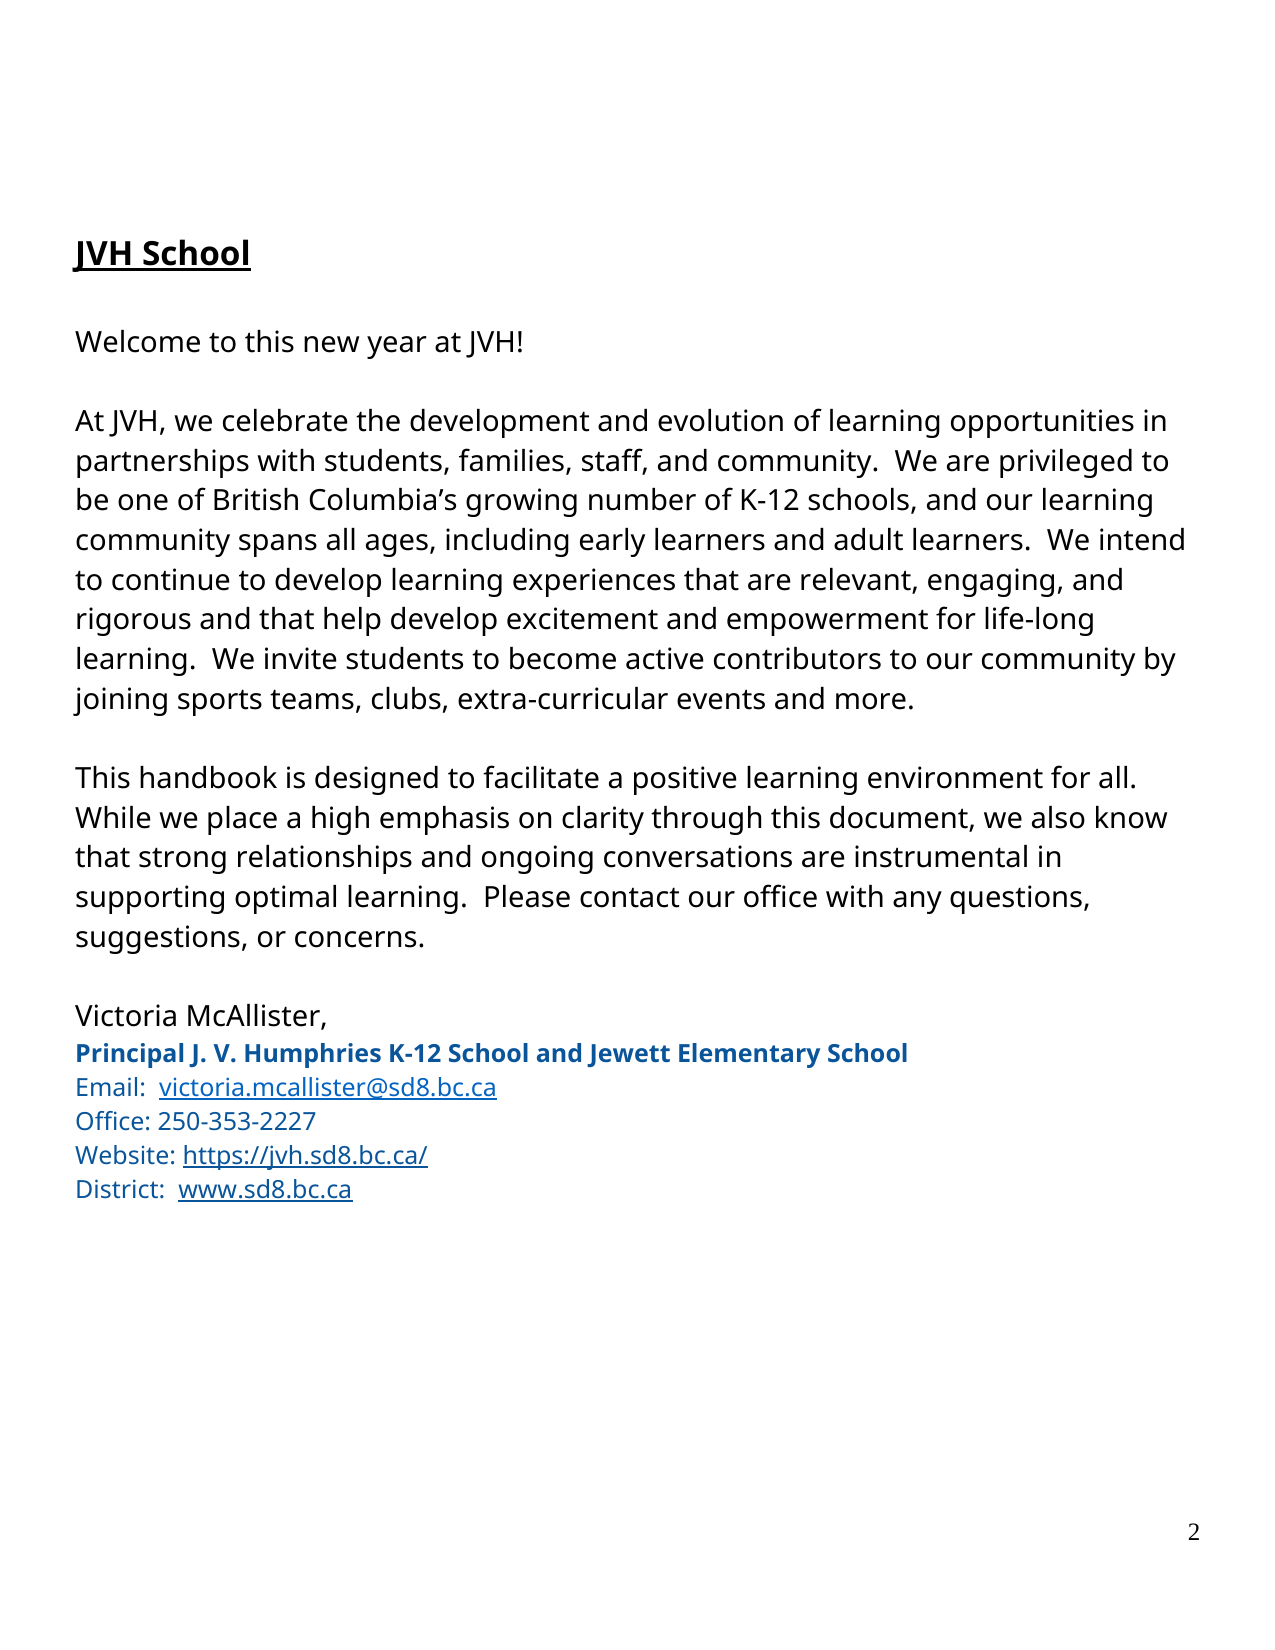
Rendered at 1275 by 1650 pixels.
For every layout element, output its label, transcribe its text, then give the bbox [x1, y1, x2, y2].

text JVH School [75, 230, 1200, 275]
text Website: https://jvh.sd8.bc.ca/ [75, 1137, 1200, 1171]
text Office: 250-353-2227 [75, 1103, 1200, 1137]
text Email: victoria.mcallister@sd8.bc.ca [75, 1069, 1200, 1103]
text At JVH, we celebrate the development and evolution of learning opportunities in partnerships with students, families, staff, and community. We are privileged to be one of British Columbia’s growing number of K-12 schools, and our learning community spans all ages, including early learners and adult learners. We intend to continue to develop learning experiences that are relevant, engaging, and rigorous and that help develop excitement and empowerment for life-long learning. We invite students to become active contributors to our community by joining sports teams, clubs, extra-curricular events and more. [75, 400, 1200, 718]
text District: www.sd8.bc.ca [75, 1171, 1200, 1206]
text Welcome to this new year at JVH! [75, 321, 1200, 361]
text This handbook is designed to facilitate a positive learning environment for all. While we place a high emphasis on clarity through this document, we also know that strong relationships and ongoing conversations are instrumental in supporting optimal learning. Please contact our office with any questions, suggestions, or concerns. [75, 757, 1200, 956]
text Principal J. V. Humphries K-12 School and Jewett Elementary School [75, 1035, 1200, 1069]
text Victoria McAllister, [75, 996, 1200, 1035]
